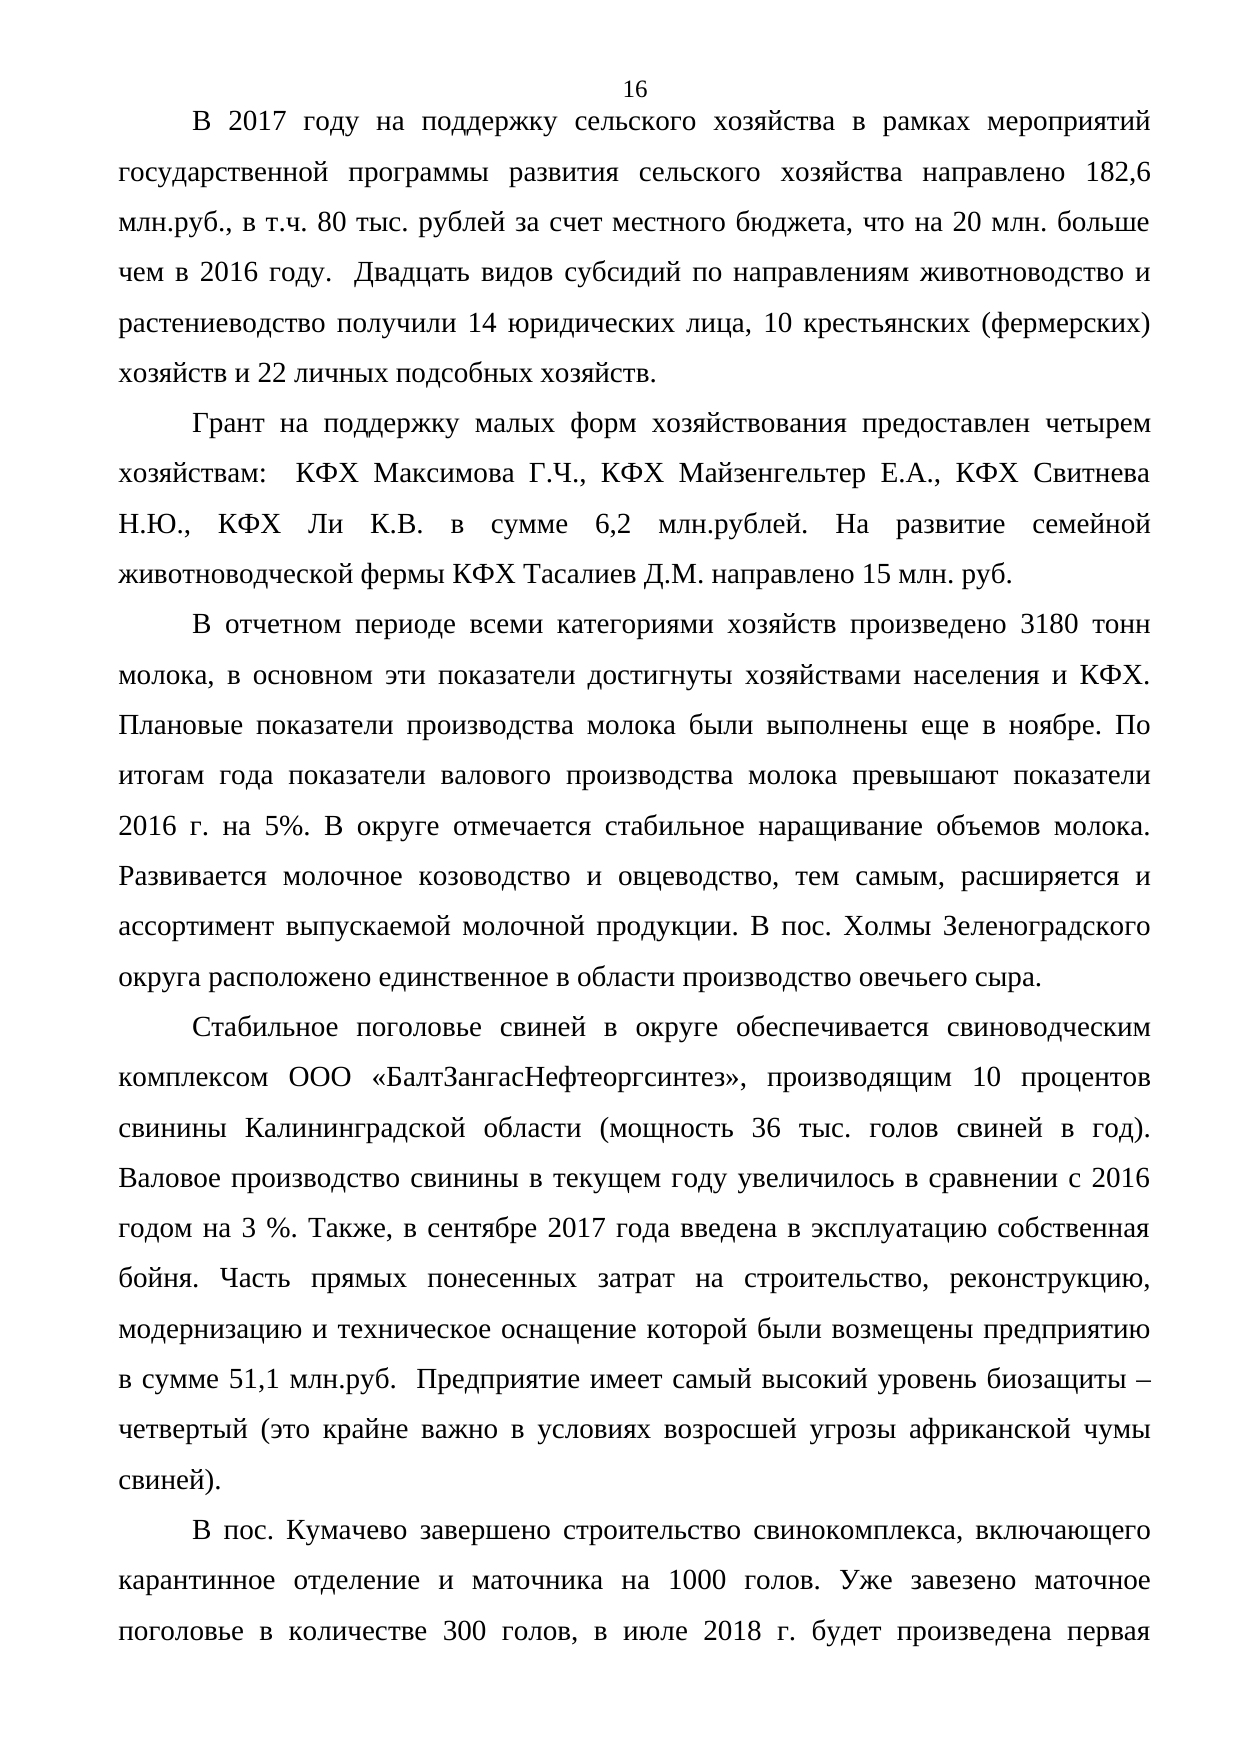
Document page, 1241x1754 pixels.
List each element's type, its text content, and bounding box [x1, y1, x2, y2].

text Стабильное поголовье свиней в округе обеспечивается свиноводческим комплексом ООО «БалтЗангасНефтеоргсинтез», производящим 10 процентов свинины Калининградской области (мощность 36 тыс. голов свиней в год). Валовое производство свинины в текущем году увеличилось в сравнении с 2016 годом на 3 %. Также, в сентябре 2017 года введена в эксплуатацию собственная бойня. Часть прямых понесенных затрат на строительство, реконструкцию, модернизацию и техническое оснащение которой были возмещены предприятию в сумме 51,1 млн.руб. Предприятие имеет самый высокий уровень биозащиты – четвертый (это крайне важно в условиях возросшей угрозы африканской чумы свиней). [118, 1009, 1152, 1495]
text В отчетном периоде всеми категориями хозяйств произведено 3180 тонн молока, в основном эти показатели достигнуты хозяйствами населения и КФХ. Плановые показатели производства молока были выполнены еще в ноябре. По итогам года показатели валового производства молока превышают показатели 2016 г. на 5%. В округе отмечается стабильное наращивание объемов молока. Развивается молочное козоводство и овцеводство, тем самым, расширяется и ассортимент выпускаемой молочной продукции. В пос. Холмы Зеленоградского округа расположено единственное в области производство овечьего сыра. [118, 607, 1152, 992]
text В 2017 году на поддержку сельского хозяйства в рамках мероприятий государственной программы развития сельского хозяйства направлено 182,6 млн.руб., в т.ч. 80 тыс. рублей за счет местного бюджета, что на 20 млн. больше чем в 2016 году. Двадцать видов субсидий по направлениям животноводство и растениеводство получили 14 юридических лица, 10 крестьянских (фермерских) хозяйств и 22 личных подсобных хозяйств. [118, 103, 1152, 388]
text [118, 1512, 1152, 1646]
text Грант на поддержку малых форм хозяйствования предоставлен четырем хозяйствам: КФХ Максимова Г.Ч., КФХ Майзенгельтер Е.А., КФХ Свитнева Н.Ю., КФХ Ли К.В. в сумме 6,2 млн.рублей. На развитие семейной животноводческой фермы КФХ Тасалиев Д.М. направлено 15 млн. руб. [118, 405, 1152, 590]
